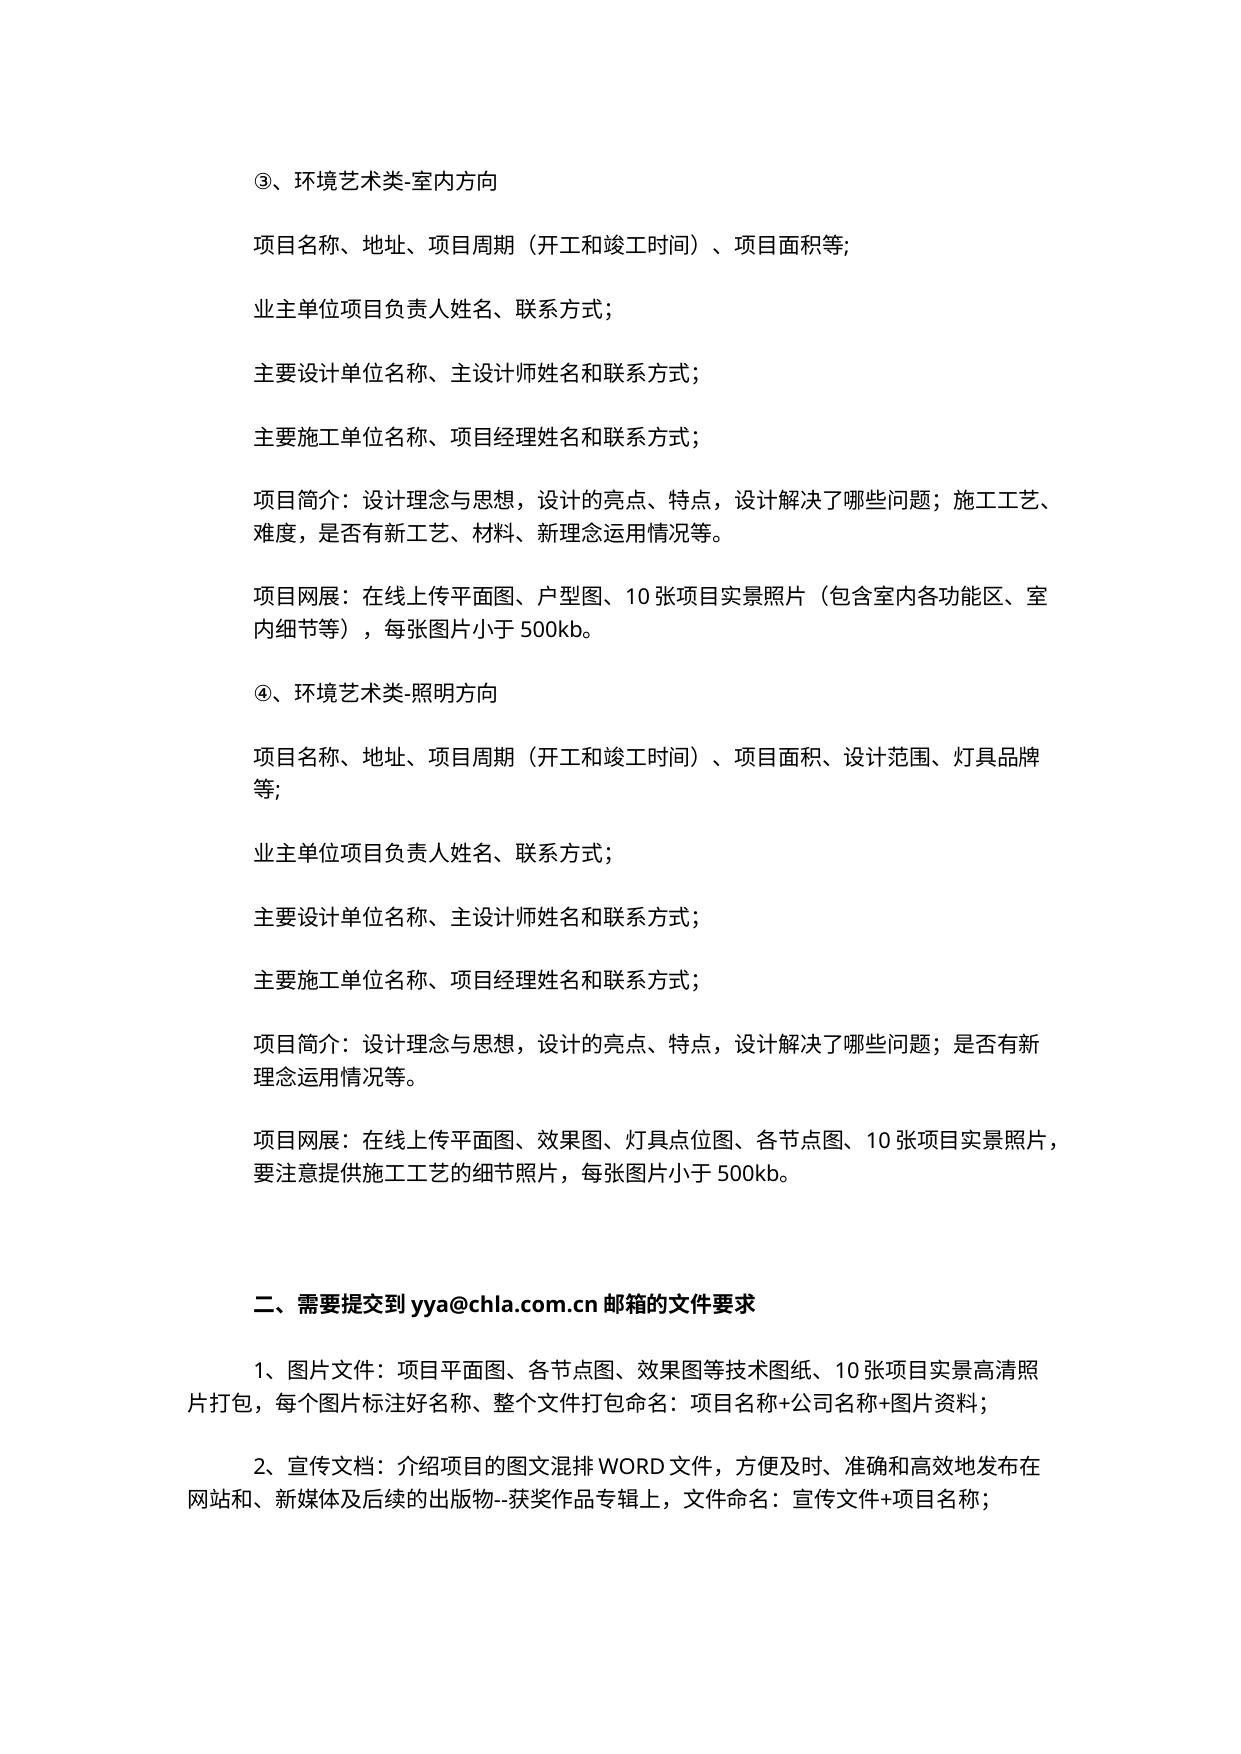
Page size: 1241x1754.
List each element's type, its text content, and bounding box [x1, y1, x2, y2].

text ④、环境艺术类-照明方向 [245, 673, 1061, 708]
text 项目网展：在线上传平面图、效果图、灯具点位图、各节点图、10张项目实景照片，要注意提供施工工艺的细节照片，每张图片小于500kb。 [245, 1121, 1061, 1190]
text 2、宣传文档：介绍项目的图文混排WORD文件，方便及时、准确和高效地发布在网站和、新媒体及后续的出版物--获奖作品专辑上，文件命名：宣传文件+项目名称； [187, 1449, 1053, 1514]
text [245, 481, 1061, 548]
text 二、需要提交到yya@chla.com.cn邮箱的文件要求 [179, 1285, 1061, 1322]
text 业主单位项目负责人姓名、联系方式； [245, 833, 1061, 868]
text 项目名称、地址、项目周期（开工和竣工时间）、项目面积、设计范围、灯具品牌等; [245, 737, 1061, 804]
text 项目简介：设计理念与思想，设计的亮点、特点，设计解决了哪些问题；是否有新理念运用情况等。 [245, 1024, 1061, 1092]
text 主要施工单位名称、项目经理姓名和联系方式； [245, 417, 1061, 452]
text 主要施工单位名称、项目经理姓名和联系方式； [245, 961, 1061, 995]
text 主要设计单位名称、主设计师姓名和联系方式； [245, 897, 1061, 932]
text ③、环境艺术类-室内方向 [245, 162, 1061, 197]
text 项目网展：在线上传平面图、户型图、10张项目实景照片（包含室内各功能区、室内细节等），每张图片小于500kb。 [245, 577, 1061, 644]
text 业主单位项目负责人姓名、联系方式； [245, 289, 1061, 324]
text 项目名称、地址、项目周期（开工和竣工时间）、项目面积等; [245, 226, 1061, 260]
text 1、图片文件：项目平面图、各节点图、效果图等技术图纸、10张项目实景高清照片打包，每个图片标注好名称、整个文件打包命名：项目名称+公司名称+图片资料； [187, 1353, 1053, 1418]
text 主要设计单位名称、主设计师姓名和联系方式； [245, 353, 1061, 388]
